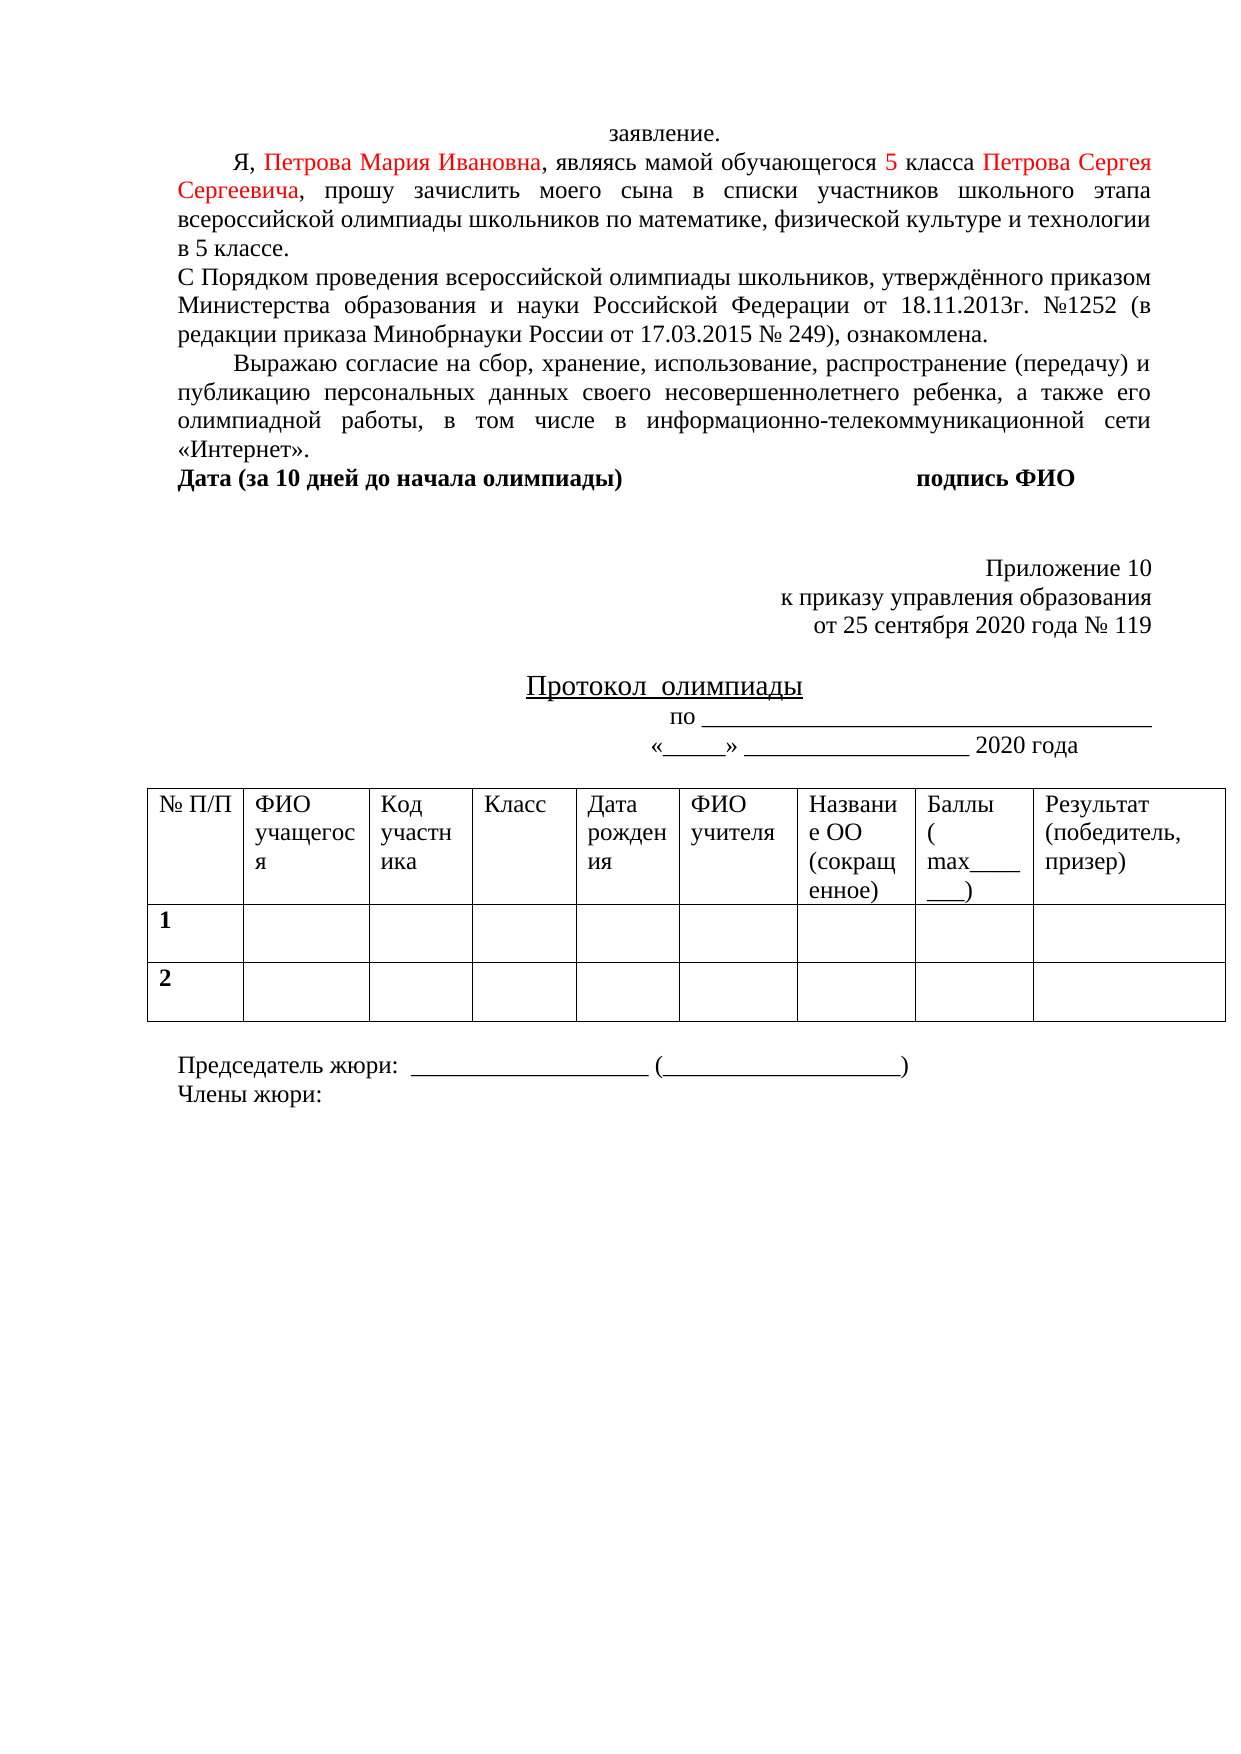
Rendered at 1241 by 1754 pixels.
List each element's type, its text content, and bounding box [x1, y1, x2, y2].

text Я, Петрова Мария Ивановна, являясь мамой обучающегося 5 класса Петрова Сергея Сергеевича, прошу зачислить моего сына в списки участников школьного этапа всероссийской олимпиады школьников по математике, физической культуре и технологии в 5 классе. [177, 147, 1152, 262]
text «_____» __________________ 2020 года [177, 730, 1078, 759]
text Приложение 10 [177, 553, 1152, 582]
text Члены жюри: [177, 1079, 1152, 1108]
text заявление. [177, 118, 1152, 147]
table_cell [916, 963, 1033, 1021]
table_cell [370, 963, 472, 1021]
table_header Результат (победитель, призер) [1034, 789, 1225, 904]
table_header Класс [473, 789, 576, 904]
table_cell [916, 905, 1033, 962]
table_cell [473, 905, 576, 962]
table_cell [680, 905, 797, 962]
title Дата (за 10 дней до начала олимпиады) подпись ФИО [177, 463, 1152, 492]
text по ____________________________________ [177, 701, 1152, 730]
text к приказу управления образования [177, 582, 1152, 610]
table_cell [244, 905, 369, 962]
table_cell [577, 963, 679, 1021]
table_cell [244, 963, 369, 1021]
table_header Название ОО (сокращенное) [798, 789, 915, 904]
table_cell 2 [148, 963, 243, 1021]
table_cell [798, 905, 915, 962]
table_cell 1 [148, 905, 243, 962]
table_cell [577, 905, 679, 962]
table_header ФИО учителя [680, 789, 797, 904]
table_cell [680, 963, 797, 1021]
table_header Дата рождения [577, 789, 679, 904]
text Председатель жюри: ___________________ (___________________) [177, 1051, 1152, 1079]
table_header ФИО учащегося [244, 789, 369, 904]
text Выражаю согласие на сбор, хранение, использование, распространение (передачу) и публикацию персональных данных своего несовершеннолетнего ребенка, а также его олимпиадной работы, в том числе в информационно-телекоммуникационной сети «Интернет». [177, 348, 1152, 463]
text от 25 сентября 2020 года № 119 [177, 610, 1152, 639]
table_header Баллы (max_______) [916, 789, 1033, 904]
table_cell [473, 963, 576, 1021]
table_header № П/П [148, 789, 243, 904]
table_cell [798, 963, 915, 1021]
text Протокол олимпиады [177, 668, 1152, 701]
text С Порядком проведения всероссийской олимпиады школьников, утверждённого приказом Министерства образования и науки Российской Федерации от 18.11.2013г. №1252 (в редакции приказа Минобрнауки России от 17.03.2015 № 249), ознакомлена. [177, 262, 1152, 348]
table_cell [1034, 963, 1225, 1021]
table_cell [370, 905, 472, 962]
table_cell [1034, 905, 1225, 962]
table_header Код участника [370, 789, 472, 904]
